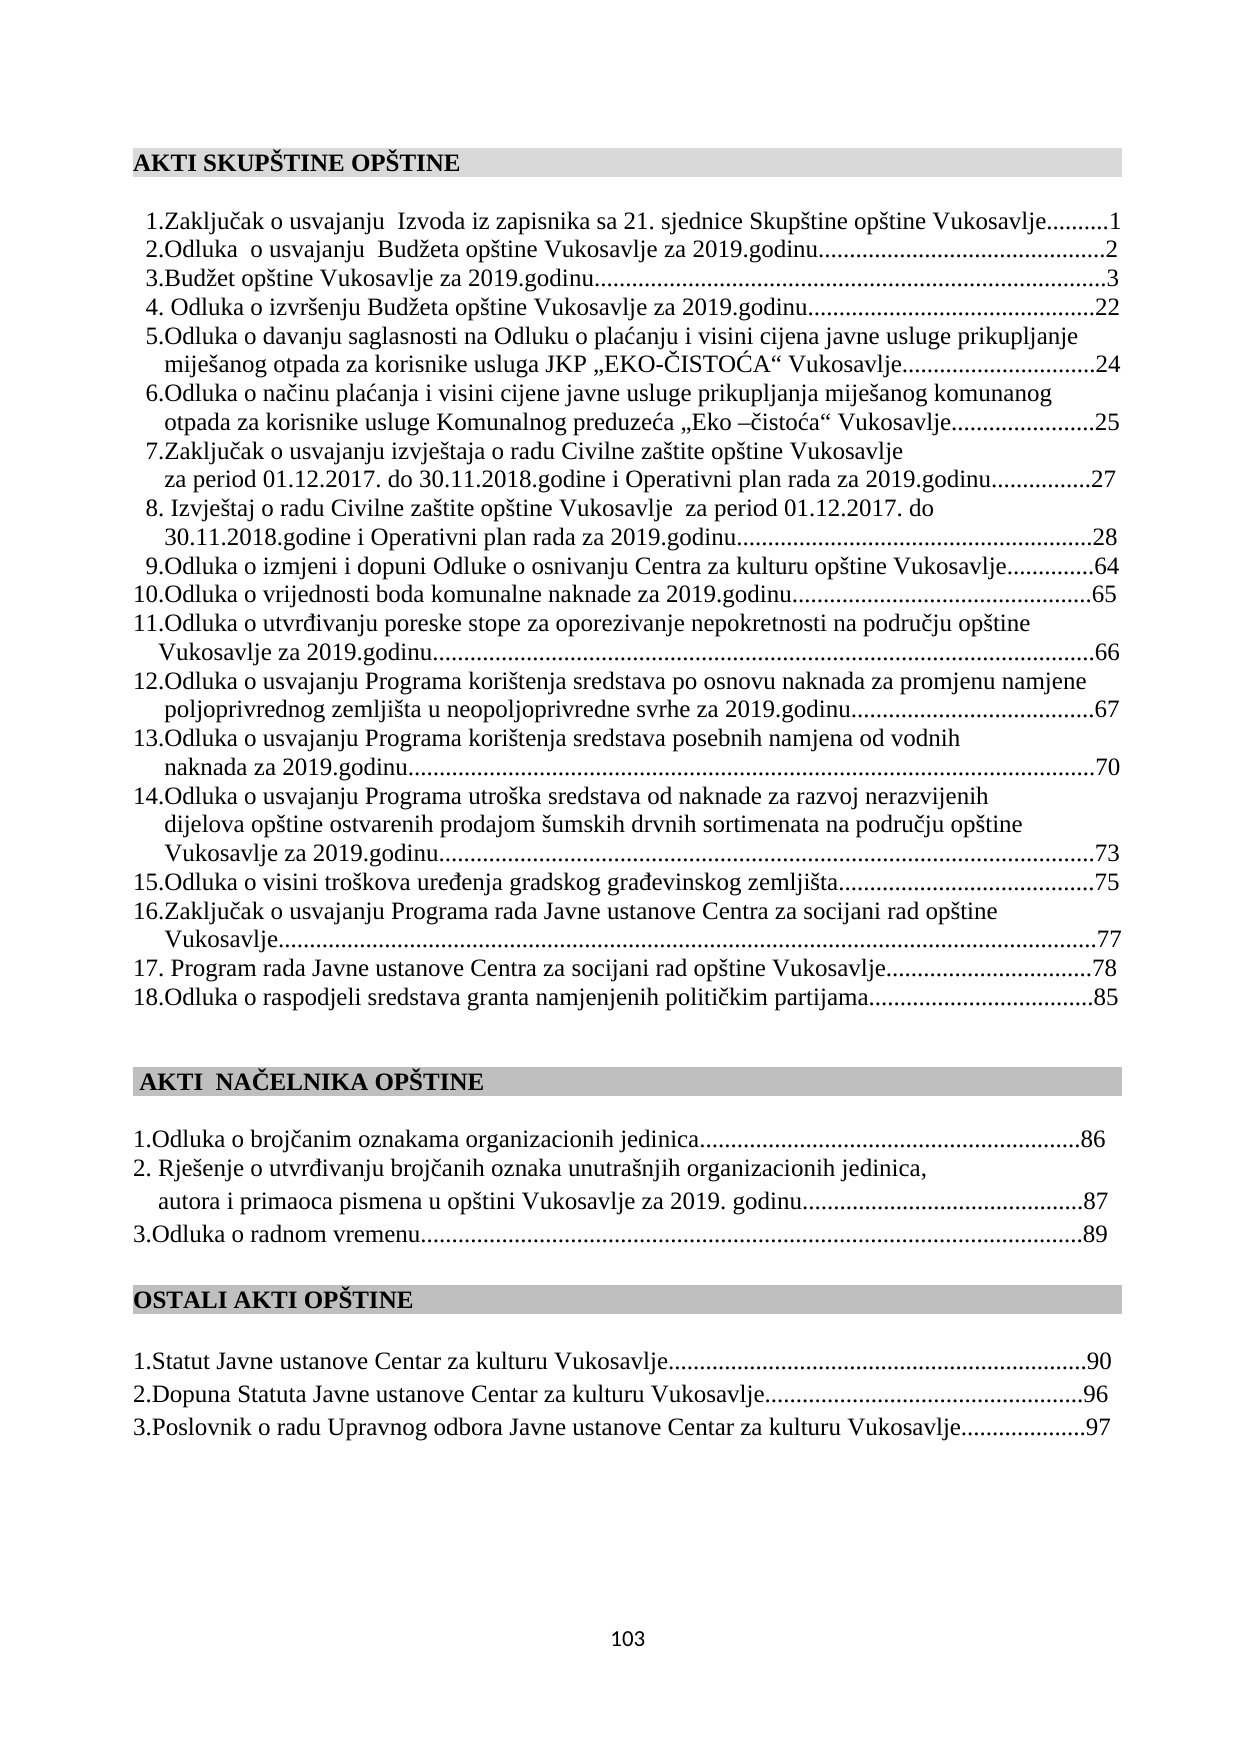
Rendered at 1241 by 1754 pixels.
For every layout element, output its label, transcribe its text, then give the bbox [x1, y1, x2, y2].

text 1.Zaključak o usvajanju Izvoda iz zapisnika sa 21. sjednice Skupštine opštine Vukosavlje..........1 [133, 206, 1122, 234]
text 2.Dopuna Statuta Javne ustanove Centar za kulturu Vukosavlje...................................................96 [133, 1379, 1122, 1408]
text 8. Izvještaj o radu Civilne zaštite opštine Vukosavlje za period 01.12.2017. do [133, 493, 1122, 522]
text 14.Odluka o usvajanju Programa utroška sredstava od naknade za razvoj nerazvijenih [133, 781, 1122, 809]
text 2. Rješenje o utvrđivanju brojčanih oznaka unutrašnjih organizacionih jedinica, [133, 1153, 1122, 1182]
text 17. Program rada Javne ustanove Centra za socijani rad opštine Vukosavlje.................................78 [133, 953, 1122, 982]
text 9.Odluka o izmjeni i dopuni Odluke o osnivanju Centra za kulturu opštine Vukosavlje..............64 [133, 551, 1122, 579]
text 7.Zaključak o usvajanju izvještaja o radu Civilne zaštite opštine Vukosavlje [133, 436, 1122, 464]
text 3.Budžet opštine Vukosavlje za 2019.godinu..................................................................................3 [133, 263, 1122, 292]
text 13.Odluka o usvajanju Programa korištenja sredstava posebnih namjena od vodnih [133, 723, 1122, 752]
text otpada za korisnike usluge Komunalnog preduzeća „Eko –čistoća“ Vukosavlje.......................25 [133, 407, 1122, 436]
text 30.11.2018.godine i Operativni plan rada za 2019.godinu.........................................................28 [133, 522, 1122, 551]
text za period 01.12.2017. do 30.11.2018.godine i Operativni plan rada za 2019.godinu................27 [133, 464, 1122, 493]
text poljoprivrednog zemljišta u neopoljoprivredne svrhe za 2019.godinu.......................................67 [133, 694, 1122, 723]
text 15.Odluka o visini troškova uređenja gradskog građevinskog zemljišta.........................................75 [133, 867, 1122, 896]
text 3.Poslovnik o radu Upravnog odbora Javne ustanove Centar za kulturu Vukosavlje....................97 [133, 1412, 1122, 1441]
text 1.Odluka o brojčanim oznakama organizacionih jedinica.............................................................86 [133, 1124, 1122, 1153]
text autora i primaoca pismena u opštini Vukosavlje za 2019. godinu.............................................87 [133, 1186, 1122, 1215]
text naknada za 2019.godinu..............................................................................................................70 [133, 752, 1122, 781]
text 3.Odluka o radnom vremenu..........................................................................................................89 [133, 1219, 1122, 1248]
text dijelova opštine ostvarenih prodajom šumskih drvnih sortimenata na području opštine [133, 809, 1122, 838]
text 10.Odluka o vrijednosti boda komunalne naknade za 2019.godinu................................................65 [133, 579, 1122, 608]
text miješanog otpada za korisnike usluga JKP „EKO-ČISTOĆA“ Vukosavlje...............................24 [133, 349, 1122, 378]
text 12.Odluka o usvajanju Programa korištenja sredstava po osnovu naknada za promjenu namjene [133, 666, 1122, 694]
text 2.Odluka o usvajanju Budžeta opštine Vukosavlje za 2019.godinu..............................................2 [133, 234, 1122, 263]
text OSTALI AKTI OPŠTINE [133, 1285, 1122, 1314]
text 16.Zaključak o usvajanju Programa rada Javne ustanove Centra za socijani rad opštine [133, 896, 1122, 924]
text 11.Odluka o utvrđivanju poreske stope za oporezivanje nepokretnosti na području opštine [133, 608, 1122, 637]
text Vukosavlje...................................................................................................................................77 [133, 924, 1122, 953]
text Vukosavlje za 2019.godinu.........................................................................................................73 [133, 838, 1122, 867]
text AKTI SKUPŠTINE OPŠTINE [133, 148, 1122, 177]
text 5.Odluka o davanju saglasnosti na Odluku o plaćanju i visini cijena javne usluge prikupljanje [133, 321, 1122, 349]
text Vukosavlje za 2019.godinu..........................................................................................................66 [133, 637, 1122, 666]
text AKTI NAČELNIKA OPŠTINE [133, 1067, 1122, 1096]
text 18.Odluka o raspodjeli sredstava granta namjenjenih političkim partijama....................................85 [133, 982, 1122, 1011]
text 6.Odluka o načinu plaćanja i visini cijene javne usluge prikupljanja miješanog komunanog [133, 378, 1122, 407]
text 4. Odluka o izvršenju Budžeta opštine Vukosavlje za 2019.godinu..............................................22 [133, 292, 1122, 321]
text 1.Statut Javne ustanove Centar za kulturu Vukosavlje...................................................................90 [133, 1346, 1122, 1375]
